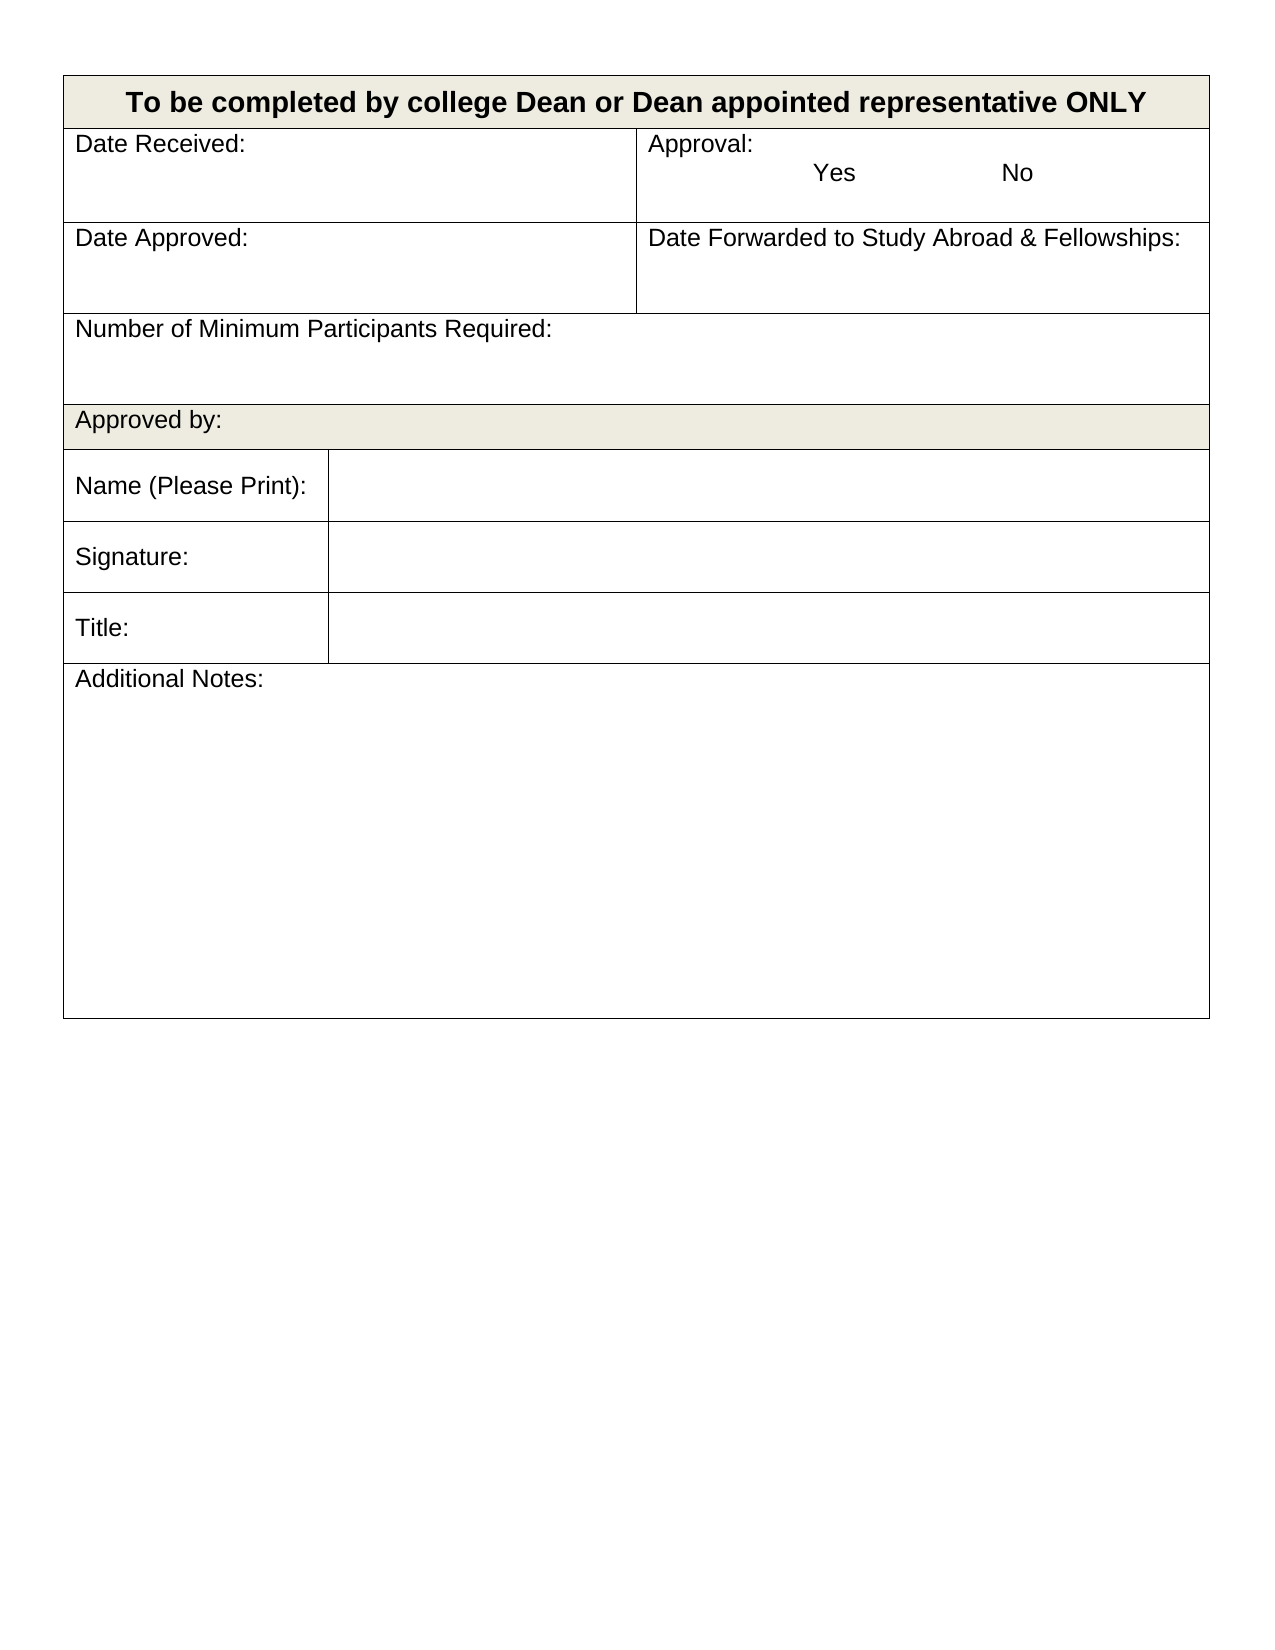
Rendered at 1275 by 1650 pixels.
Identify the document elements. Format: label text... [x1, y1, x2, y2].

table_cell [329, 450, 1209, 521]
table_cell Approved by: [64, 405, 1209, 449]
table_cell Name (Please Print): [64, 450, 328, 521]
table_cell [329, 522, 1209, 592]
table_cell Approval: Yes No [637, 129, 1209, 222]
table_cell Number of Minimum Participants Required: [64, 314, 1209, 403]
table_cell Title: [64, 593, 328, 663]
table_header To be completed by college Dean or Dean appointed representative ONLY [64, 76, 1209, 128]
table_cell Signature: [64, 522, 328, 592]
table_cell Date Received: [64, 129, 636, 222]
table_cell Date Approved: [64, 223, 636, 313]
table_cell [329, 593, 1209, 663]
table_cell Date Forwarded to Study Abroad & Fellowships: [637, 223, 1209, 313]
table_cell Additional Notes: [64, 664, 1209, 1018]
